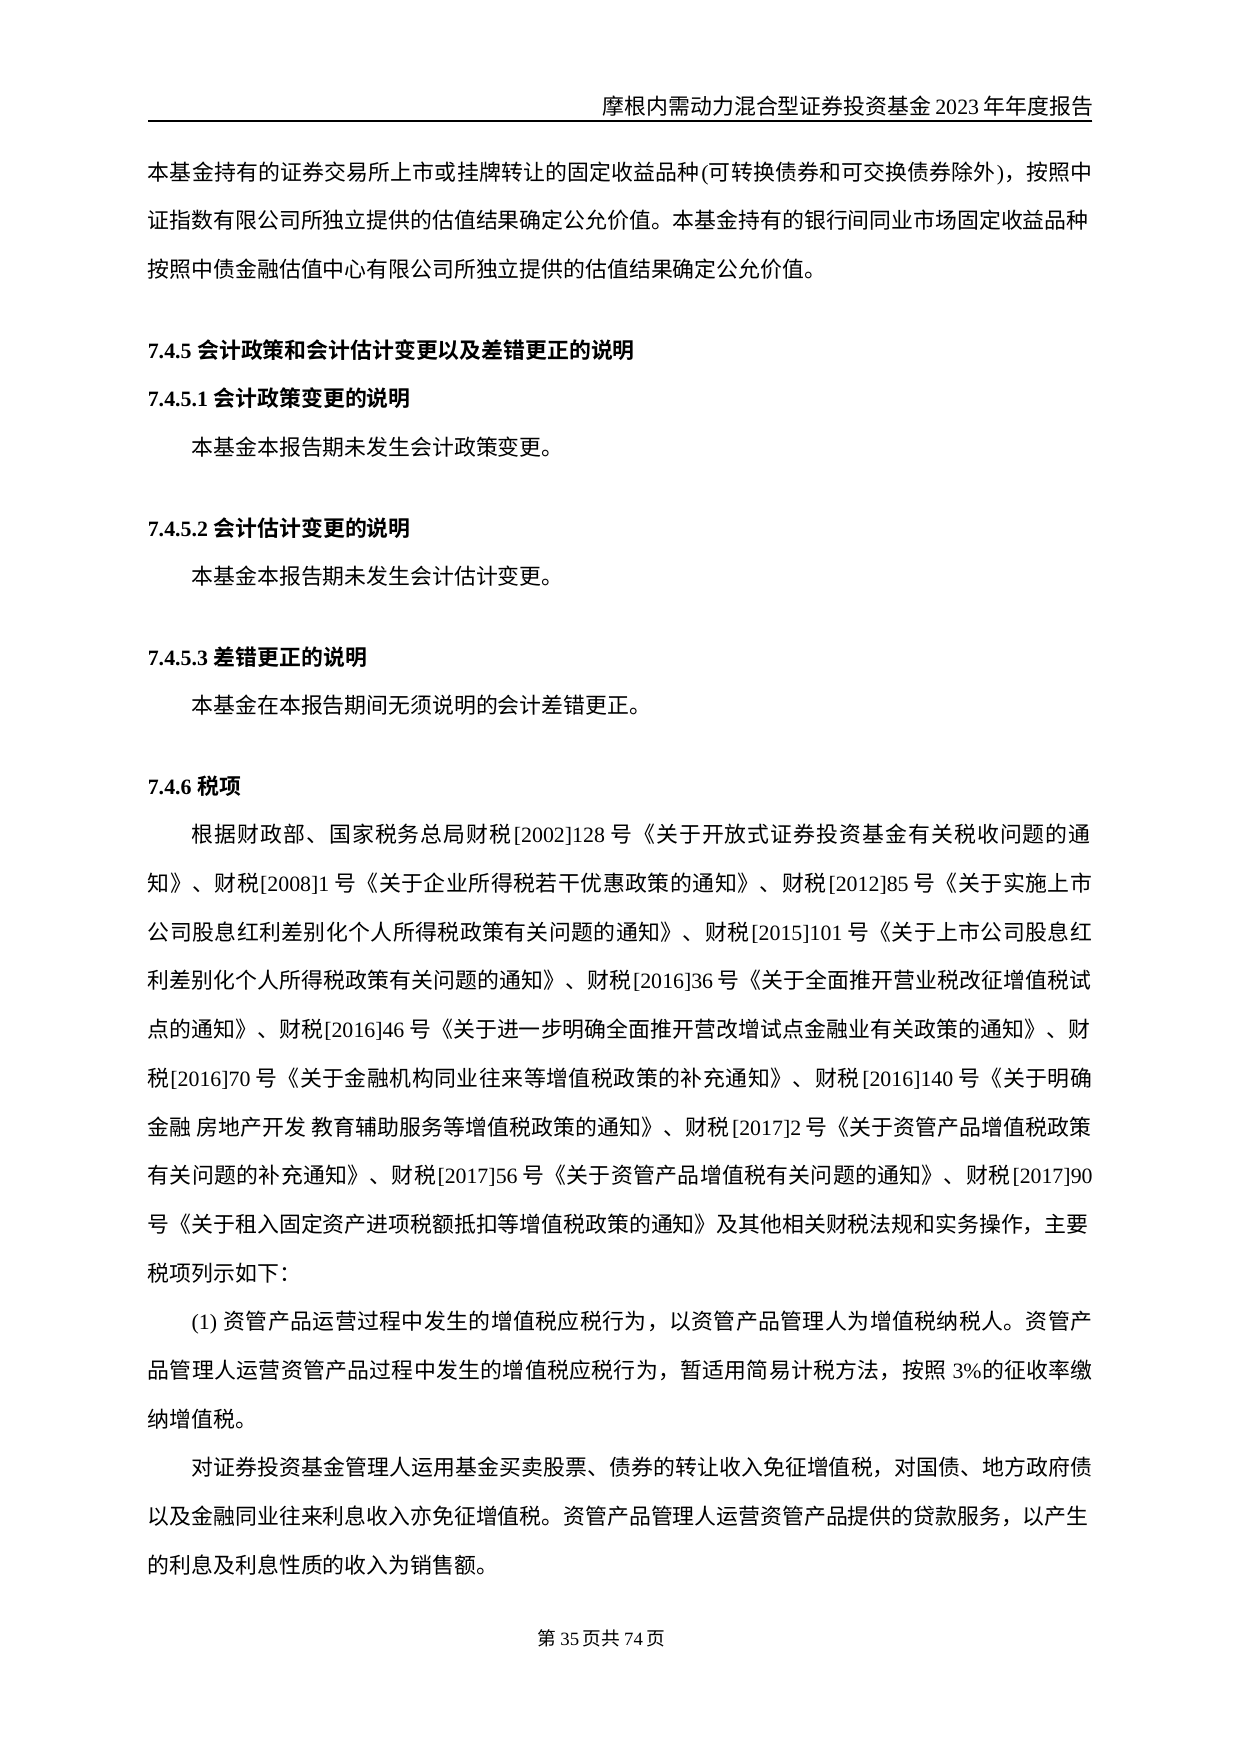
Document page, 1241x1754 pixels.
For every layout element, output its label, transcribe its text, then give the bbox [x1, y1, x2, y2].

text 7.4.6 税项 [148, 768, 1092, 801]
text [148, 154, 1092, 284]
text 7.4.5.3 差错更正的说明 [148, 639, 1092, 672]
text 根据财政部、国家税务总局财税[2002]128号《关于开放式证券投资基金有关税收问题的通知》、财税[2008]1号《关于企业所得税若干优惠政策的通知》、财税[2012]85号《关于实施上市公司股息红利差别化个人所得税政策有关问题的通知》、财税[2015]101号《关于上市公司股息红利差别化个人所得税政策有关问题的通知》、财税[2016]36号《关于全面推开营业税改征增值税试点的通知》、财税[2016]46号《关于进一步明确全面推开营改增试点金融业有关政策的通知》、财税[2016]70号《关于金融机构同业往来等增值税政策的补充通知》、财税[2016]140号《关于明确金融 房地产开发 教育辅助服务等增值税政策的通知》、财税[2017]2号《关于资管产品增值税政策有关问题的补充通知》、财税[2017]56号《关于资管产品增值税有关问题的通知》、财税[2017]90号《关于租入固定资产进项税额抵扣等增值税政策的通知》及其他相关财税法规和实务操作，主要税项列示如下： [148, 817, 1092, 1288]
text 本基金本报告期未发生会计政策变更。 [148, 429, 1092, 462]
text 7.4.5.2 会计估计变更的说明 [148, 510, 1092, 543]
text 7.4.5 会计政策和会计估计变更以及差错更正的说明 [148, 333, 1092, 365]
text 对证券投资基金管理人运用基金买卖股票、债券的转让收入免征增值税，对国债、地方政府债以及金融同业往来利息收入亦免征增值税。资管产品管理人运营资管产品提供的贷款服务，以产生的利息及利息性质的收入为销售额。 [148, 1450, 1092, 1580]
text 本基金本报告期未发生会计估计变更。 [148, 558, 1092, 591]
text 7.4.5.1 会计政策变更的说明 [148, 381, 1092, 413]
text (1) 资管产品运营过程中发生的增值税应税行为，以资管产品管理人为增值税纳税人。资管产品管理人运营资管产品过程中发生的增值税应税行为，暂适用简易计税方法，按照3%的征收率缴纳增值税。 [148, 1304, 1092, 1434]
text 本基金在本报告期间无须说明的会计差错更正。 [148, 688, 1092, 720]
